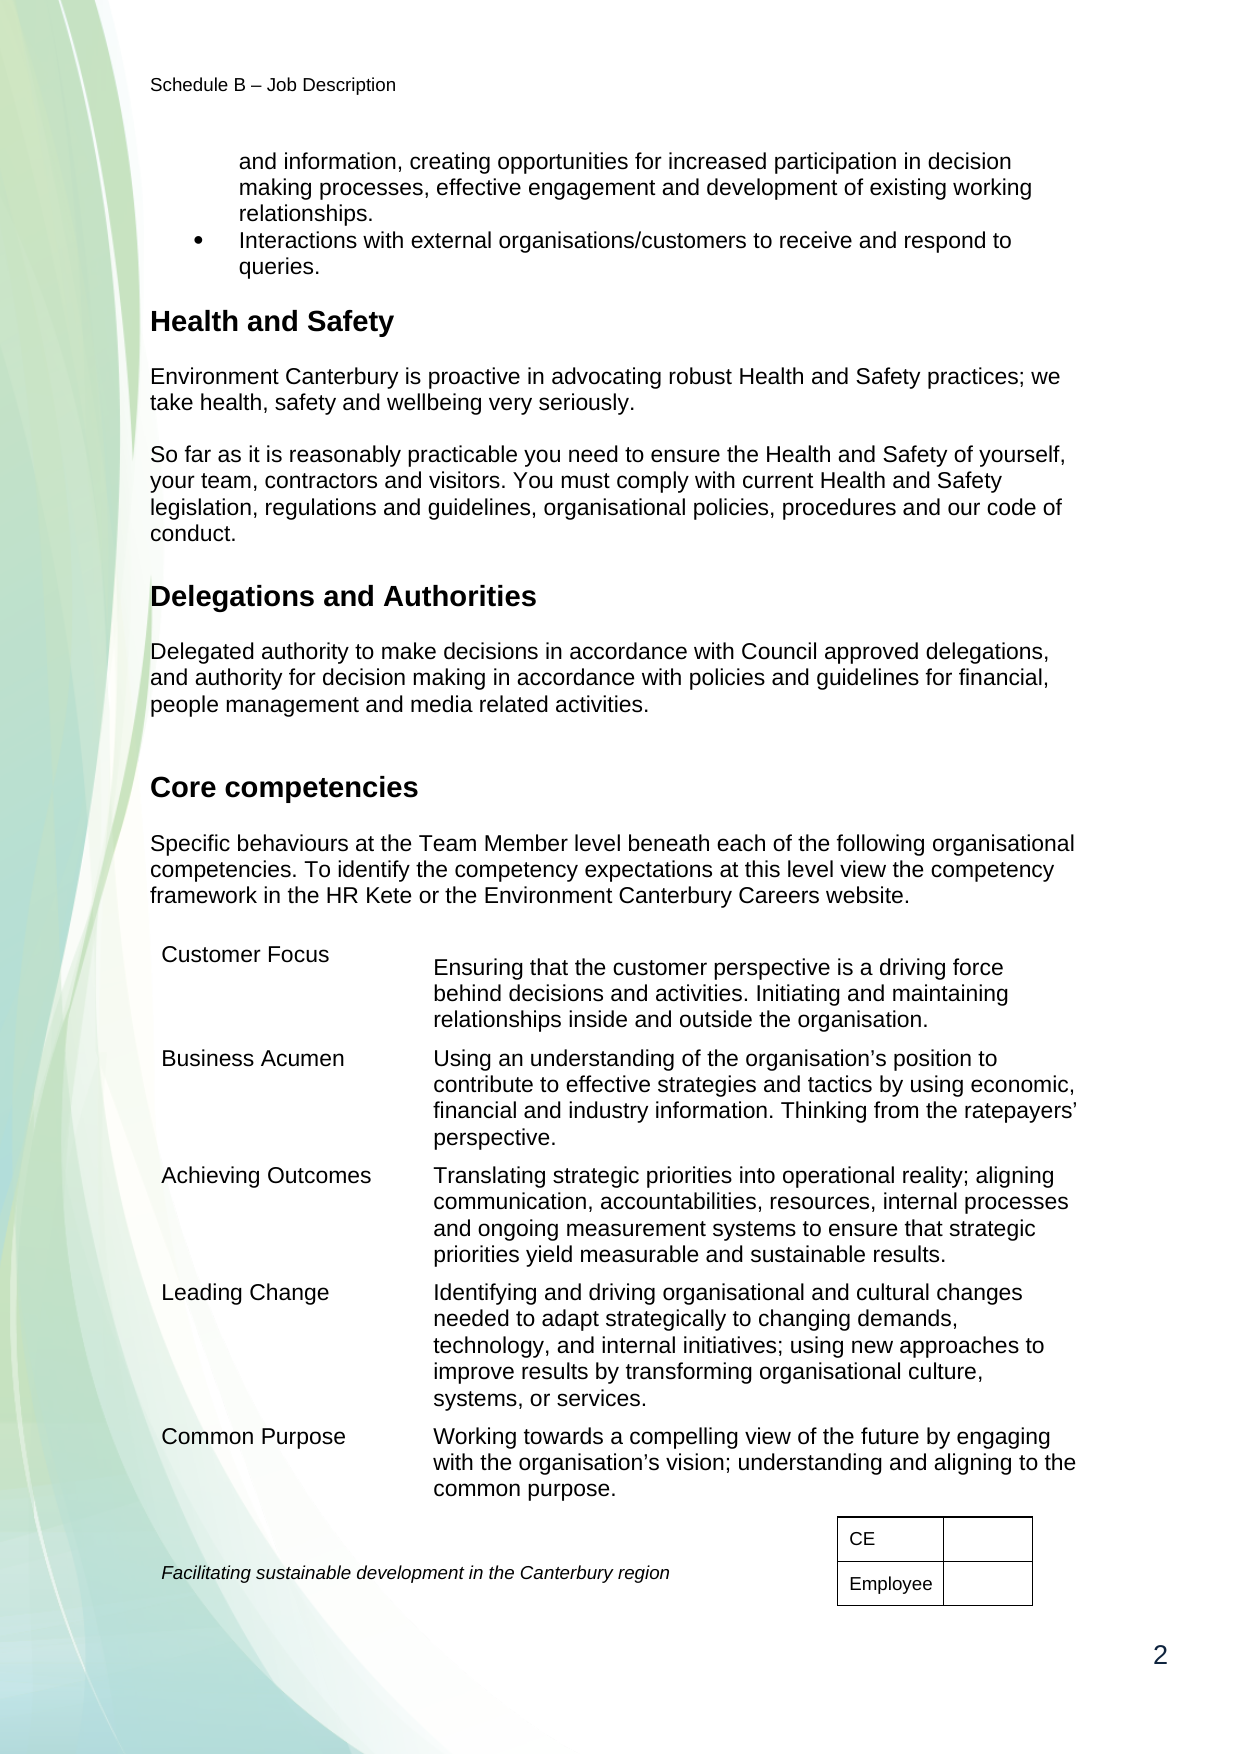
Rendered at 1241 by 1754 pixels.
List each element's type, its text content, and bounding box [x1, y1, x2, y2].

table_cell Leading Change [150, 1273, 421, 1417]
table_cell Using an understanding of the organisation’s position to contribute to effective strategies and tactics by using economic, financial and industry information. Thinking from the ratepayers’ perspective. [422, 1039, 1089, 1156]
subtitle Delegations and Authorities [150, 579, 1090, 613]
table_cell Working towards a compelling view of the future by engaging with the organisation’s vision; understanding and aligning to the common purpose. [422, 1417, 1089, 1508]
text Core competencies [150, 770, 1090, 803]
text So far as it is reasonably practicable you need to ensure the Health and Safety of yourself, your team, contractors and visitors. You must comply with current Health and Safety legislation, regulations and guidelines, organisational policies, procedures and our code of conduct. [150, 441, 1090, 546]
text Environment Canterbury is proactive in advocating robust Health and Safety practices; we take health, safety and wellbeing very seriously. [150, 363, 1090, 416]
text Specific behaviours at the Team Member level beneath each of the following organisational competencies. To identify the competency expectations at this level view the competency framework in the HR Kete or the Environment Canterbury Careers website. [150, 830, 1090, 909]
table_cell Translating strategic priorities into operational reality; aligning communication, accountabilities, resources, internal processes and ongoing measurement systems to ensure that strategic priorities yield measurable and sustainable results. [422, 1156, 1089, 1273]
text Delegated authority to make decisions in accordance with Council approved delegations, and authority for decision making in accordance with policies and guidelines for financial, people management and media related activities. [150, 638, 1090, 717]
table_cell Business Acumen [150, 1039, 421, 1156]
subtitle Health and Safety [150, 304, 1090, 338]
table_header Customer Focus [150, 935, 421, 1038]
picture [0, 0, 1241, 1754]
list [194, 148, 1090, 227]
list Interactions with external organisations/customers to receive and respond to queries. [194, 227, 1090, 279]
table_cell Identifying and driving organisational and cultural changes needed to adapt strategically to changing demands, technology, and internal initiatives; using new approaches to improve results by transforming organisational culture, systems, or services. [422, 1273, 1089, 1417]
table_cell Achieving Outcomes [150, 1156, 421, 1273]
table_cell Common Purpose [150, 1417, 421, 1508]
table_header Ensuring that the customer perspective is a driving force behind decisions and activities. Initiating and maintaining relationships inside and outside the organisation. [422, 935, 1089, 1038]
